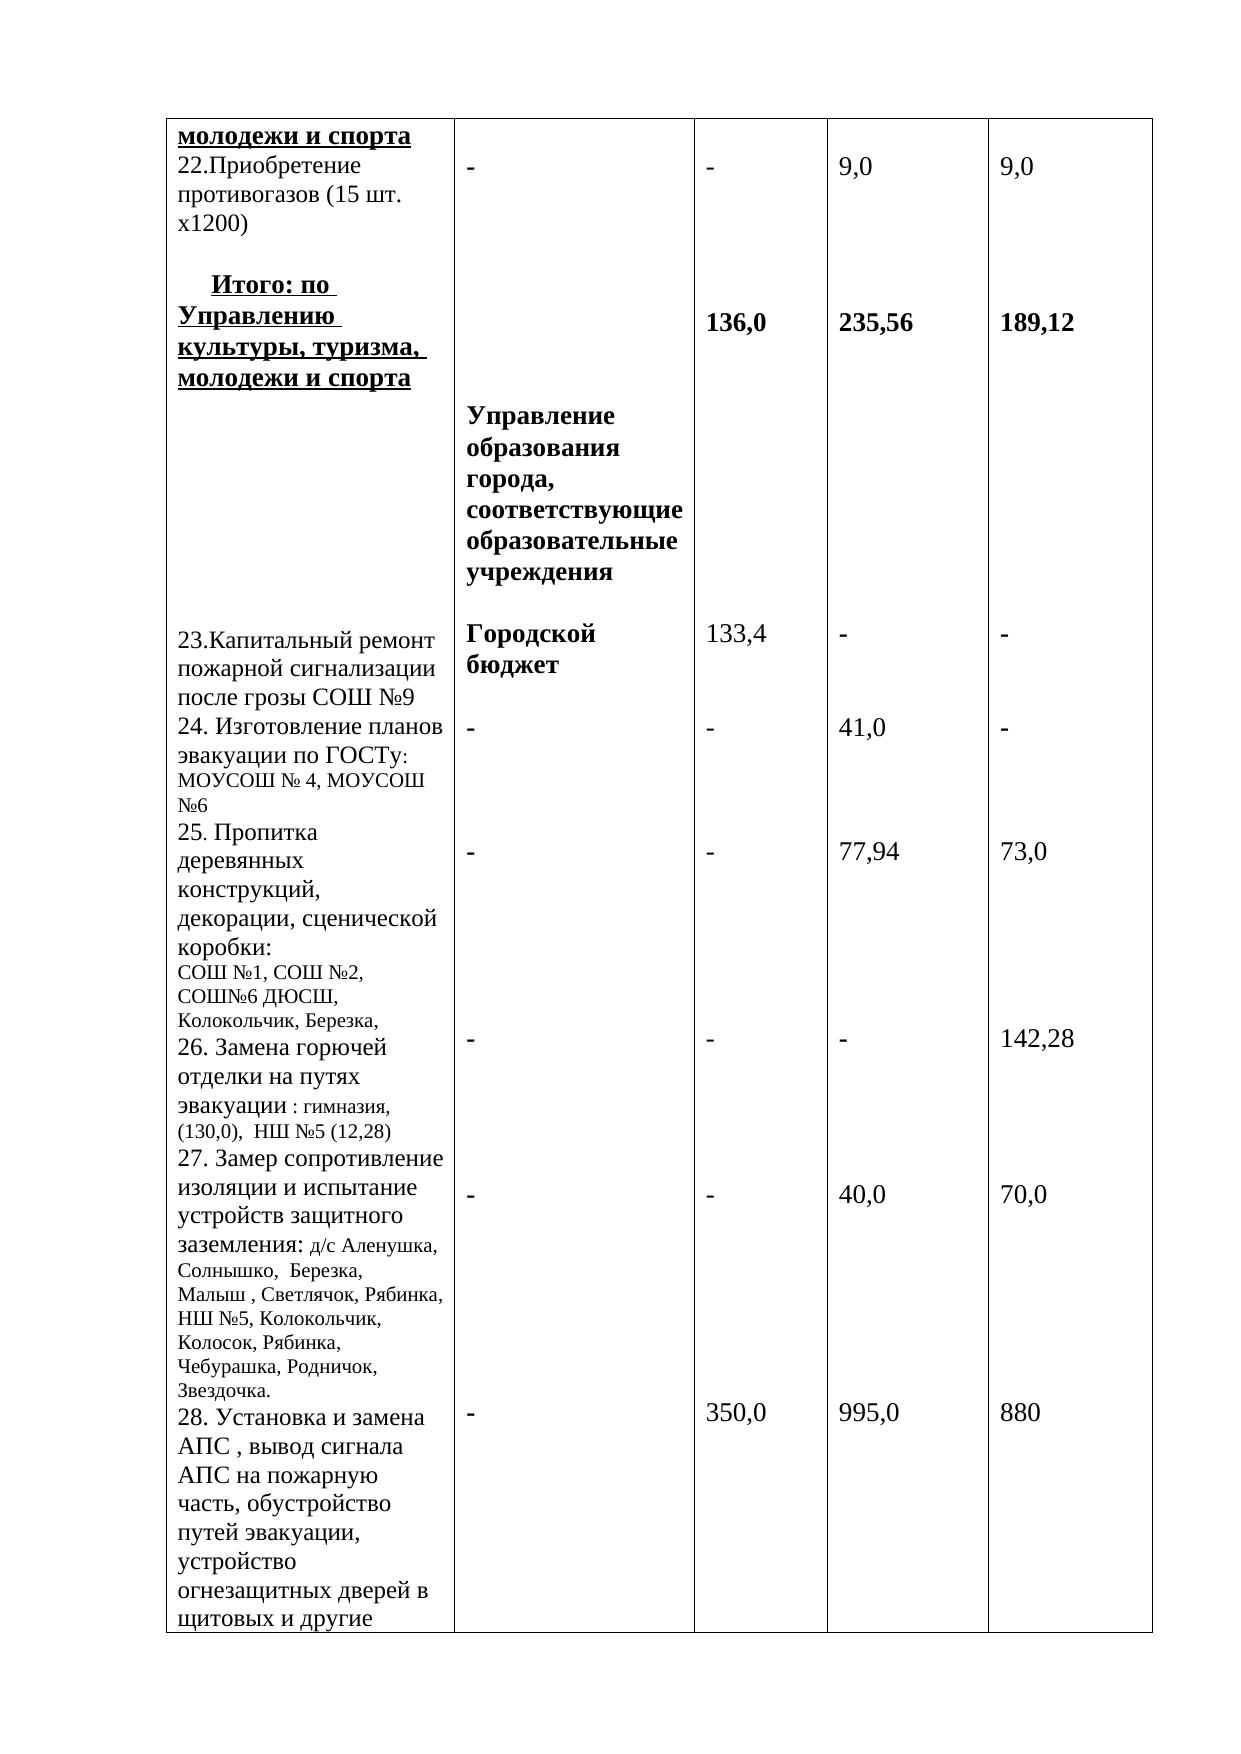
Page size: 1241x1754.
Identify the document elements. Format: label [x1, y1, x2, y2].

table_cell [989, 119, 1152, 1632]
table_cell [167, 119, 454, 1632]
table_cell [695, 119, 827, 1632]
table_cell [455, 119, 694, 1632]
table_cell [828, 119, 988, 1632]
